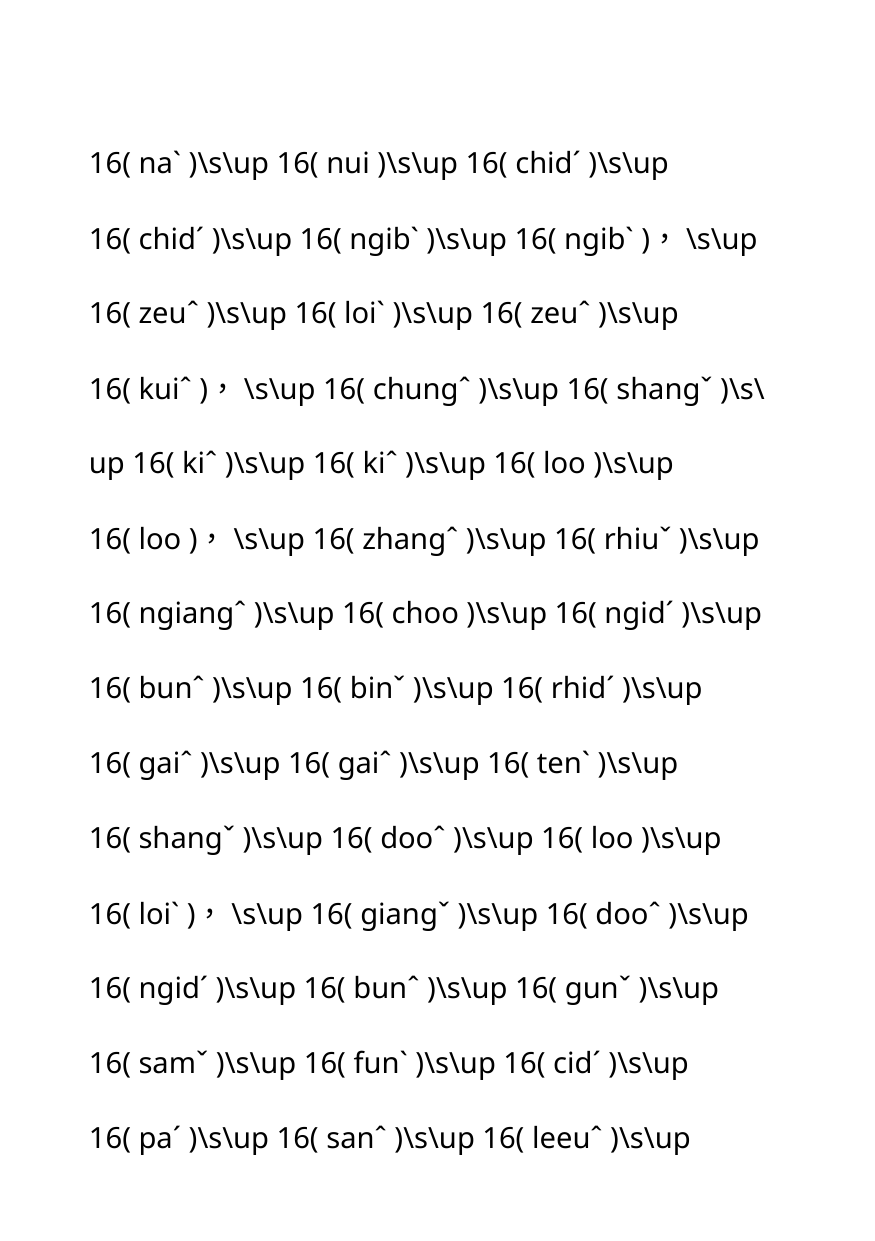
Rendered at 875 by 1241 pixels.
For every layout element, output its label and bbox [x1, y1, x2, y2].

text [89, 124, 785, 1174]
